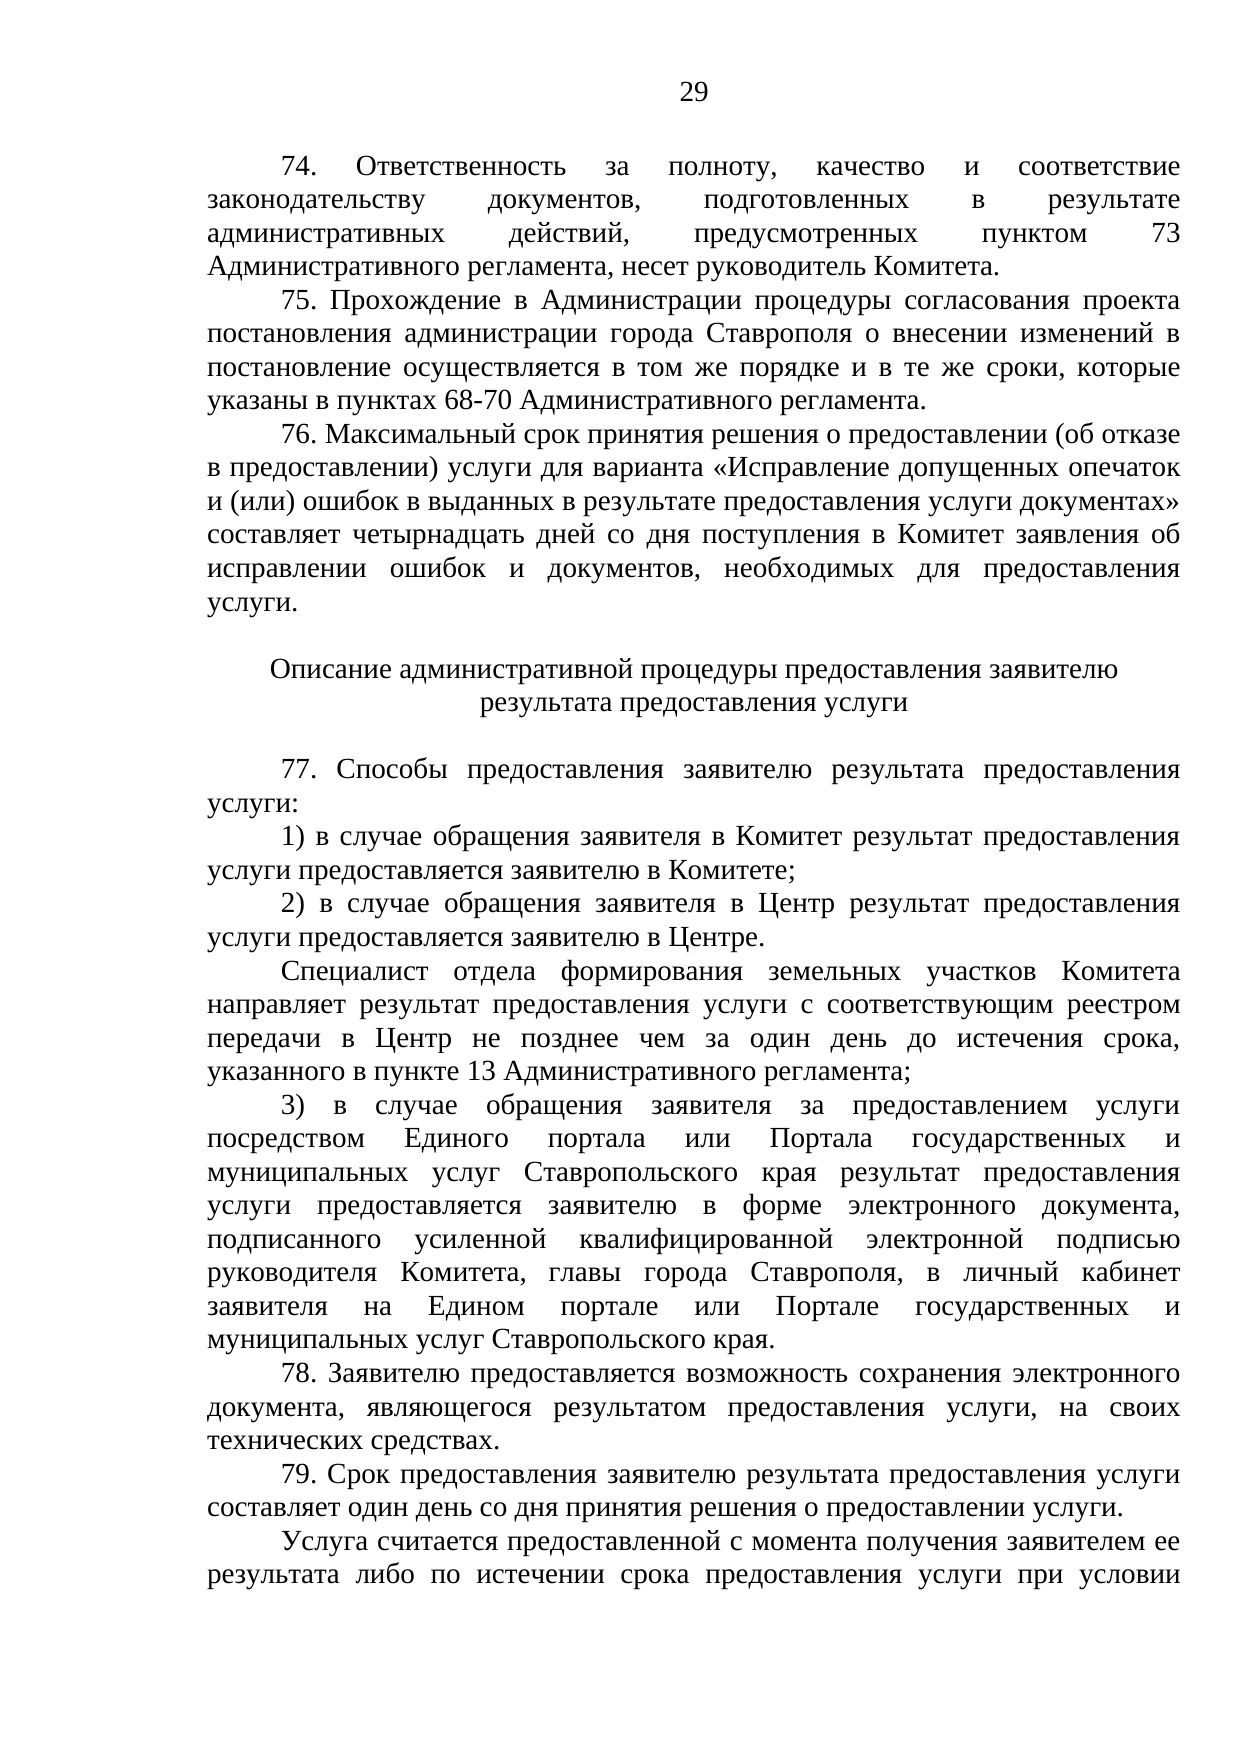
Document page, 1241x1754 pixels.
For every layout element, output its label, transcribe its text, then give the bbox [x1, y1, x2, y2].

text 77. Способы предоставления заявителю результата предоставления услуги: [207, 751, 1181, 818]
text 75. Прохождение в Администрации процедуры согласования проекта постановления администрации города Ставрополя о внесении изменений в постановление осуществляется в том же порядке и в те же сроки, которые указаны в пунктах 68-70 Административного регламента. [207, 282, 1181, 416]
text 78. Заявителю предоставляется возможность сохранения электронного документа, являющегося результатом предоставления услуги, на своих технических средствах. [207, 1355, 1181, 1456]
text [207, 1523, 1181, 1590]
title Описание административной процедуры предоставления заявителю результата предоставления услуги [207, 651, 1181, 718]
text 76. Максимальный срок принятия решения о предоставлении (об отказе в предоставлении) услуги для варианта «Исправление допущенных опечаток и (или) ошибок в выданных в результате предоставления услуги документах» составляет четырнадцать дней со дня поступления в Комитет заявления об исправлении ошибок и документов, необходимых для предоставления услуги. [207, 416, 1181, 617]
text 3) в случае обращения заявителя за предоставлением услуги посредством Единого портала или Портала государственных и муниципальных услуг Ставропольского края результат предоставления услуги предоставляется заявителю в форме электронного документа, подписанного усиленной квалифицированной электронной подписью руководителя Комитета, главы города Ставрополя, в личный кабинет заявителя на Едином портале или Портале государственных и муниципальных услуг Ставропольского края. [207, 1087, 1181, 1355]
text 1) в случае обращения заявителя в Комитет результат предоставления услуги предоставляется заявителю в Комитете; [207, 818, 1181, 886]
text Специалист отдела формирования земельных участков Комитета направляет результат предоставления услуги с соответствующим реестром передачи в Центр не позднее чем за один день до истечения срока, указанного в пункте 13 Административного регламента; [207, 953, 1181, 1087]
text 74. Ответственность за полноту, качество и соответствие законодательству документов, подготовленных в результате административных действий, предусмотренных пунктом 73 Административного регламента, несет руководитель Комитета. [207, 148, 1181, 282]
text 79. Срок предоставления заявителю результата предоставления услуги составляет один день со дня принятия решения о предоставлении услуги. [207, 1456, 1181, 1523]
text 2) в случае обращения заявителя в Центр результат предоставления услуги предоставляется заявителю в Центре. [207, 886, 1181, 953]
